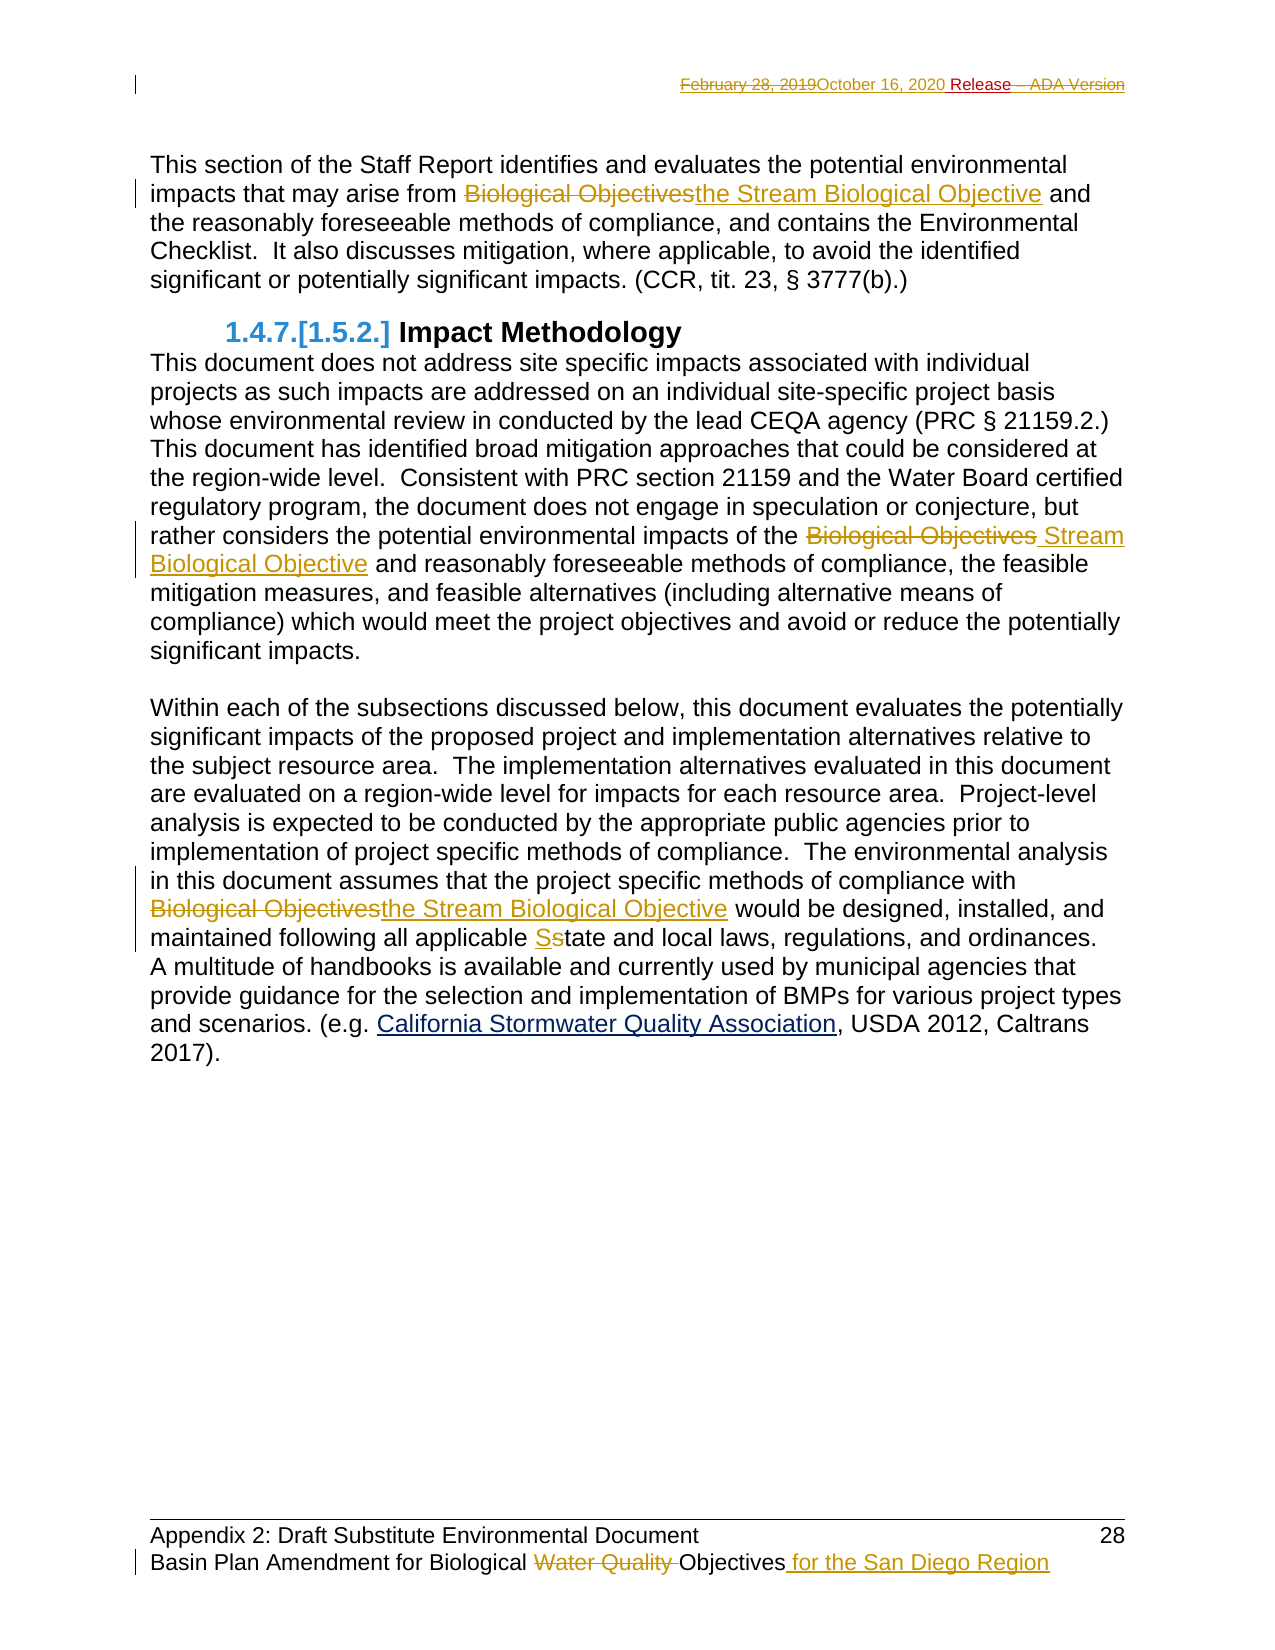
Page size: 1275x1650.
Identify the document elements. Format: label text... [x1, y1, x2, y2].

subtitle Impact Methodology [225, 314, 1125, 348]
text Within each of the subsections discussed below, this document evaluates the potentially significant impacts of the proposed project and implementation alternatives relative to the subject resource area. The implementation alternatives evaluated in this document are evaluated on a region-wide level for impacts for each resource area. Project-level analysis is expected to be conducted by the appropriate public agencies prior to implementation of project specific methods of compliance. The environmental analysis in this document assumes that the project specific methods of compliance with would be designed, installed, and maintained following all applicable tate and local laws, regulations, and ordinances. A multitude of handbooks is available and currently used by municipal agencies that provide guidance for the selection and implementation of BMPs for various project types and scenarios. (e.g. California Stormwater Quality Association, USDA 2012, Caltrans 2017). [150, 693, 1125, 1067]
text This section of the Staff Report identifies and evaluates the potential environmental impacts that may arise from and the reasonably foreseeable methods of compliance, and contains the Environmental Checklist. It also discusses mitigation, where applicable, to avoid the identified significant or potentially significant impacts. (CCR, tit. 23, § 3777(b).) [150, 150, 1125, 294]
text This document does not address site specific impacts associated with individual projects as such impacts are addressed on an individual site-specific project basis whose environmental review in conducted by the lead CEQA agency (PRC § 21159.2.) This document has identified broad mitigation approaches that could be considered at the region-wide level. Consistent with PRC section 21159 and the Water Board certified regulatory program, the document does not engage in speculation or conjecture, but rather considers the potential environmental impacts of the and reasonably foreseeable methods of compliance, the feasible mitigation measures, and feasible alternatives (including alternative means of compliance) which would meet the project objectives and avoid or reduce the potentially significant impacts. [150, 348, 1125, 664]
